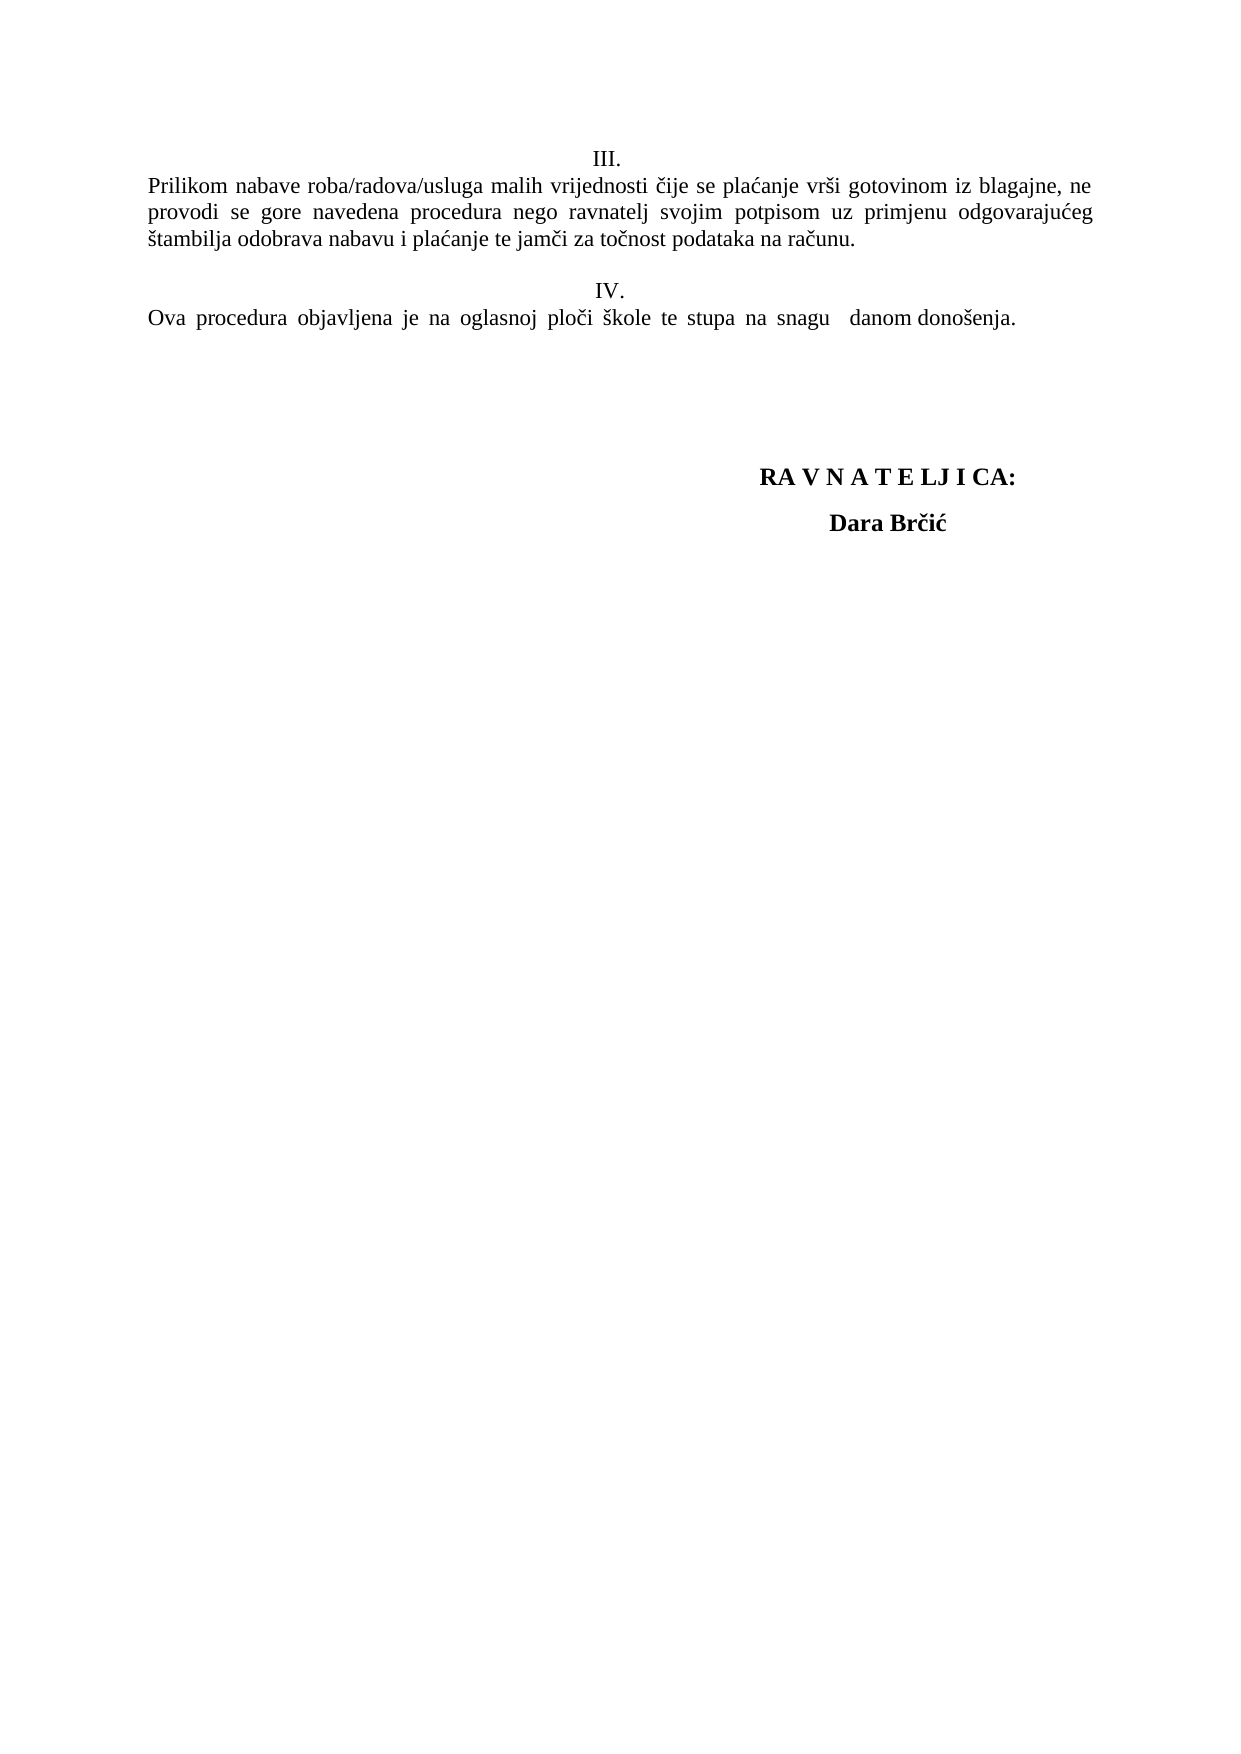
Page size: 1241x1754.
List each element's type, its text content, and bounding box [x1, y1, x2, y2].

text IV. [235, 277, 984, 304]
text Prilikom nabave roba/radova/usluga malih vrijednosti čije se plaćanje vrši gotovinom iz blagajne, ne provodi se gore navedena procedura nego ravnatelj svojim potpisom uz primjenu odgovarajućeg štambilja odobrava nabavu i plaćanje te jamči za točnost podataka na računu. [148, 172, 1093, 251]
subtitle Dara Brčić [589, 508, 1186, 537]
text III. [229, 146, 984, 172]
subtitle RA V N A T E LJ I CA: [589, 462, 1186, 491]
text Ova procedura objavljena je na oglasnoj ploči škole te stupa na snagu danom donošenja. [148, 304, 1092, 330]
